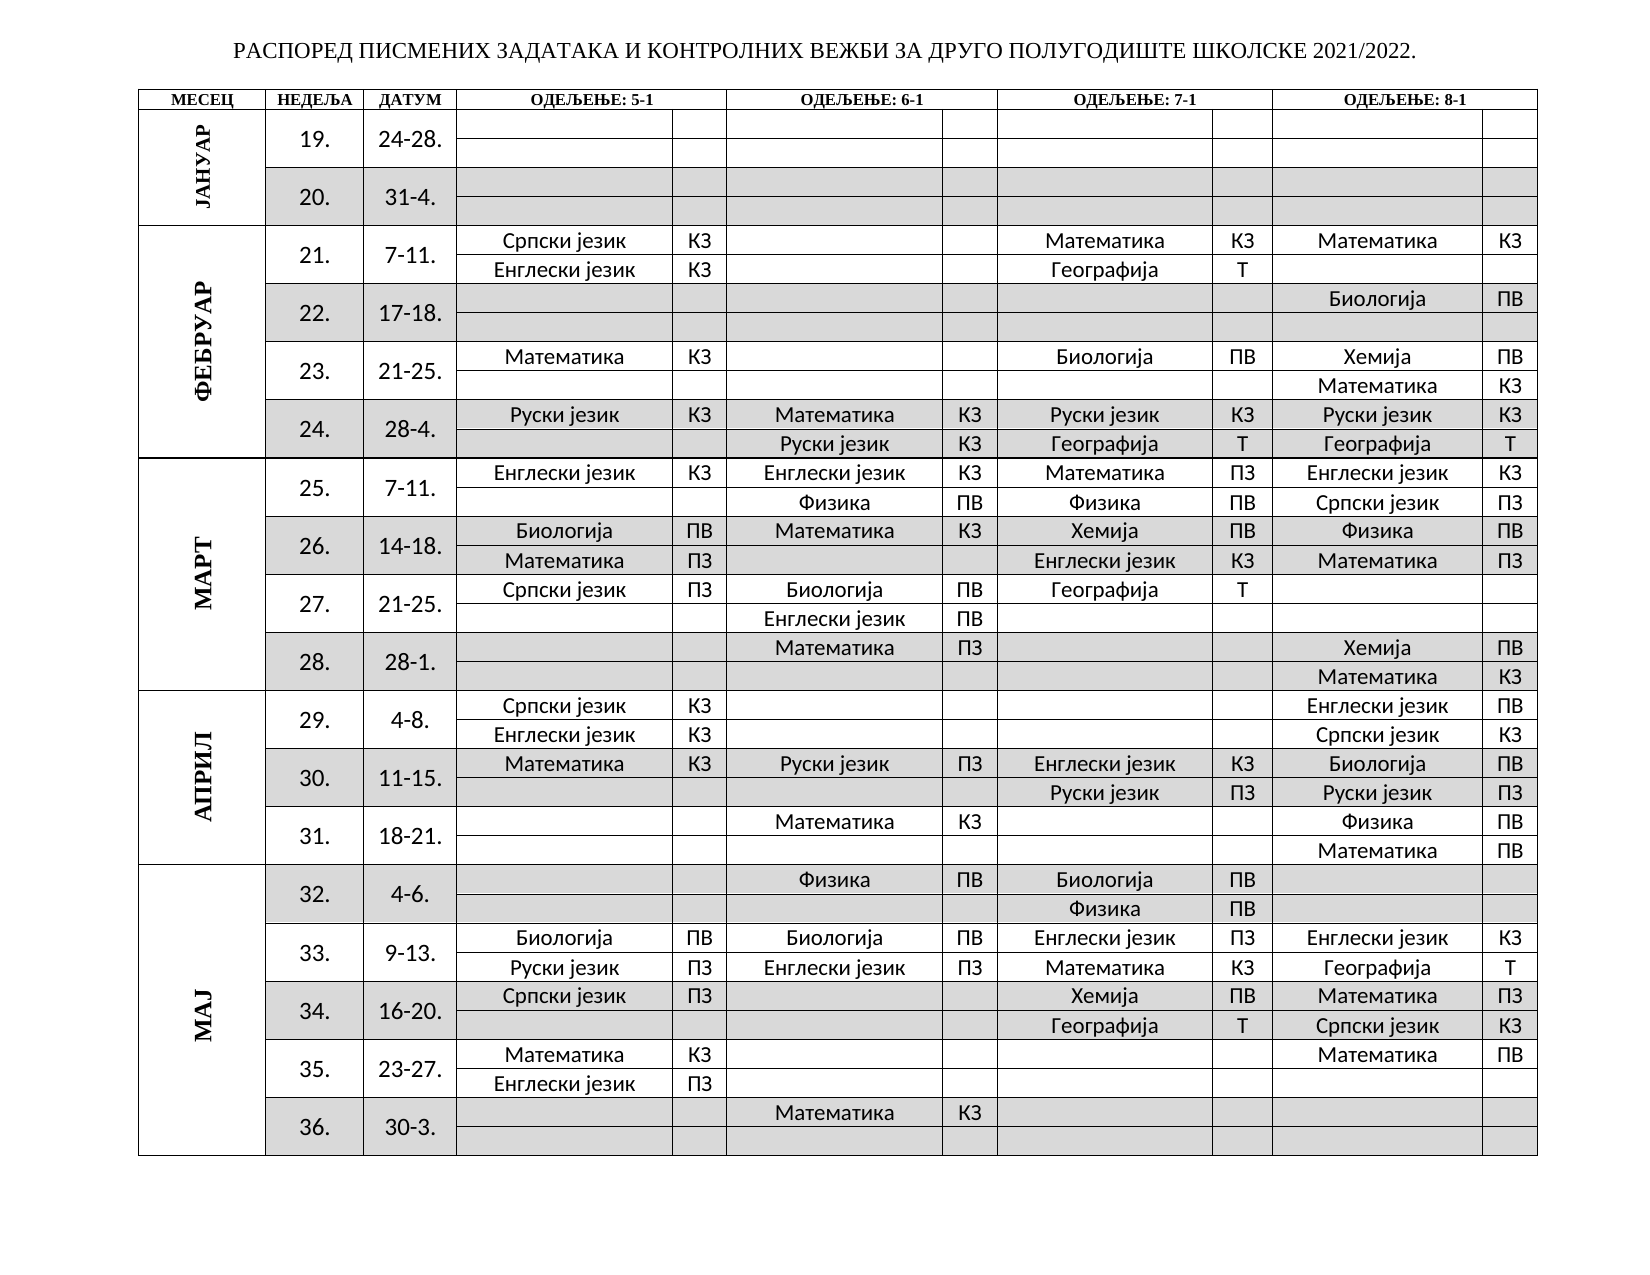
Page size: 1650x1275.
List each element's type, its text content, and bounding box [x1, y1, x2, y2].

table_cell Хемија [1273, 342, 1482, 370]
table_cell Енглески језик [457, 459, 672, 487]
table_cell [673, 110, 726, 138]
table_cell [727, 836, 942, 864]
table_cell [1273, 1098, 1482, 1126]
table_cell Енглески језик [998, 924, 1212, 952]
table_cell [1483, 255, 1537, 283]
table_cell Енглески језик [1273, 691, 1482, 719]
table_cell ПВ [1483, 284, 1537, 312]
table_cell [998, 604, 1212, 632]
table_cell Биологија [998, 342, 1212, 370]
table_cell Енглески језик [1273, 459, 1482, 487]
table_cell КЗ [943, 430, 997, 457]
table_cell КЗ [943, 459, 997, 487]
table_cell КЗ [1483, 662, 1537, 690]
table_cell КЗ [673, 342, 726, 370]
table_cell [1483, 197, 1537, 225]
table_cell [1273, 168, 1482, 196]
table_cell Математика [457, 342, 672, 370]
table_cell Енглески језик [457, 255, 672, 283]
table_cell Математика [727, 1098, 942, 1126]
table_cell [457, 284, 672, 312]
table_cell ПВ [1483, 1040, 1537, 1068]
table_header ОДЕЉЕЊЕ: 5-1 [457, 90, 726, 109]
table_cell ПВ [1483, 691, 1537, 719]
table_cell 20. [266, 168, 363, 225]
table_cell [727, 1069, 942, 1097]
table_cell [943, 546, 997, 574]
table_cell [943, 313, 997, 341]
table_cell [457, 168, 672, 196]
table_cell [727, 226, 942, 254]
table_cell [457, 604, 672, 632]
table_cell [1483, 110, 1537, 138]
table_cell ПВ [1213, 895, 1272, 922]
table_cell АПРИЛ [139, 691, 265, 864]
table_cell Српски језик [1273, 488, 1482, 516]
table_cell КЗ [943, 807, 997, 835]
table_cell [1483, 604, 1537, 632]
table_cell [673, 1011, 726, 1039]
table_cell [457, 430, 672, 457]
table_cell КЗ [1483, 226, 1537, 254]
table_cell [457, 1098, 672, 1126]
table_cell [1483, 1127, 1537, 1155]
table_cell Енглески језик [457, 720, 672, 748]
table_cell Т [1213, 430, 1272, 457]
table_cell ПЗ [673, 1069, 726, 1097]
table_cell [943, 1069, 997, 1097]
table_cell [1213, 197, 1272, 225]
table_cell Математика [1273, 546, 1482, 574]
table_cell КЗ [1213, 400, 1272, 428]
table_cell КЗ [1483, 1011, 1537, 1039]
table_cell [1483, 168, 1537, 196]
table_cell [673, 284, 726, 312]
table_cell 24. [266, 400, 363, 457]
table_cell [1273, 895, 1482, 922]
table_cell [998, 110, 1212, 138]
table_cell КЗ [673, 459, 726, 487]
table_cell [727, 313, 942, 341]
table_cell Географија [998, 575, 1212, 603]
table_cell ПВ [943, 488, 997, 516]
table_cell КЗ [1483, 924, 1537, 952]
table_cell [457, 110, 672, 138]
table_cell [943, 168, 997, 196]
table_cell [1483, 865, 1537, 893]
table_cell 16-20. [364, 982, 456, 1039]
table_cell КЗ [943, 1098, 997, 1126]
table_cell [943, 255, 997, 283]
table_cell Географија [998, 255, 1212, 283]
table_cell [1273, 1069, 1482, 1097]
table_cell Географија [1273, 430, 1482, 457]
table_cell Руски језик [727, 430, 942, 457]
table_cell [1213, 168, 1272, 196]
table_cell Математика [727, 400, 942, 428]
table_cell [1483, 1069, 1537, 1097]
table_cell [727, 546, 942, 574]
table_cell ПВ [943, 604, 997, 632]
table_cell ПЗ [1483, 488, 1537, 516]
table_cell ФЕБРУАР [139, 226, 265, 457]
table_cell Енглески језик [1273, 924, 1482, 952]
table_cell 25. [266, 459, 363, 516]
table_cell Руски језик [1273, 778, 1482, 806]
table_cell КЗ [1483, 371, 1537, 399]
table_cell [1273, 575, 1482, 603]
table_cell [673, 604, 726, 632]
table_cell Математика [457, 546, 672, 574]
table_cell КЗ [1213, 546, 1272, 574]
table_cell Српски језик [1273, 1011, 1482, 1039]
table_cell 28. [266, 633, 363, 690]
table_cell [727, 691, 942, 719]
table_cell ПЗ [1483, 778, 1537, 806]
table_cell [998, 807, 1212, 835]
table_cell ЈАНУАР [139, 110, 265, 225]
table_cell МАРТ [139, 459, 265, 690]
table_cell Српски језик [1273, 720, 1482, 748]
table_cell ПВ [1483, 517, 1537, 545]
table_cell Физика [1273, 517, 1482, 545]
table_cell [727, 1040, 942, 1068]
table_cell 22. [266, 284, 363, 341]
table_cell Хемија [998, 982, 1212, 1010]
table_cell Т [1483, 430, 1537, 457]
table_cell КЗ [673, 691, 726, 719]
table_cell 28-1. [364, 633, 456, 690]
table_cell [943, 895, 997, 922]
table_cell Биологија [1273, 749, 1482, 777]
table_cell [457, 1127, 672, 1155]
table_cell [673, 168, 726, 196]
table_cell [1213, 836, 1272, 864]
table_cell [943, 691, 997, 719]
table_cell Хемија [1273, 633, 1482, 661]
table_cell [943, 342, 997, 370]
table_cell [1213, 691, 1272, 719]
table_cell [727, 110, 942, 138]
table_cell ПВ [1483, 749, 1537, 777]
table_cell Географија [998, 430, 1212, 457]
table_cell Српски језик [457, 226, 672, 254]
table_cell ПЗ [673, 982, 726, 1010]
table_cell [1213, 110, 1272, 138]
table_cell [727, 1011, 942, 1039]
table_cell [1273, 865, 1482, 893]
table_cell ПЗ [1213, 924, 1272, 952]
table_cell 33. [266, 924, 363, 981]
table_cell [1483, 1098, 1537, 1126]
table_cell Т [1213, 575, 1272, 603]
table_cell [673, 836, 726, 864]
table_cell КЗ [673, 1040, 726, 1068]
table_cell [673, 371, 726, 399]
table_cell [998, 371, 1212, 399]
table_cell [1213, 284, 1272, 312]
text РАСПОРЕД ПИСМЕНИХ ЗАДАТАКА И КОНТРОЛНИХ ВЕЖБИ ЗА ДРУГО ПОЛУГОДИШТЕ ШКОЛСКЕ 2021/2022. [150, 37, 1500, 64]
table_cell Математика [1273, 226, 1482, 254]
table_cell ПВ [1213, 865, 1272, 893]
table_cell [673, 662, 726, 690]
table_cell [943, 284, 997, 312]
table_header МЕСЕЦ [139, 90, 265, 109]
table_cell [1273, 1127, 1482, 1155]
table_cell [457, 895, 672, 922]
table_cell [457, 197, 672, 225]
table_cell Физика [727, 488, 942, 516]
table_cell ПВ [1213, 342, 1272, 370]
table_cell [943, 371, 997, 399]
table_cell КЗ [673, 255, 726, 283]
table_cell [943, 778, 997, 806]
table_cell Математика [727, 633, 942, 661]
table_cell 18-21. [364, 807, 456, 864]
table_cell Математика [998, 459, 1212, 487]
table_cell Енглески језик [727, 459, 942, 487]
table_cell [673, 1127, 726, 1155]
table_cell КЗ [1213, 953, 1272, 981]
table_cell ПЗ [943, 633, 997, 661]
table_cell Биологија [998, 865, 1212, 893]
table_cell Т [1483, 953, 1537, 981]
table_cell 11-15. [364, 749, 456, 806]
table_cell Српски језик [457, 691, 672, 719]
table_cell Српски језик [457, 982, 672, 1010]
table_cell [727, 284, 942, 312]
table_cell Географија [1273, 953, 1482, 981]
table_cell КЗ [673, 749, 726, 777]
table_cell 7-11. [364, 459, 456, 516]
table_header ОДЕЉЕЊЕ: 6-1 [727, 90, 997, 109]
table_cell Физика [998, 488, 1212, 516]
table_cell ПЗ [673, 953, 726, 981]
table_cell [673, 865, 726, 893]
table_cell [943, 836, 997, 864]
table_cell КЗ [943, 400, 997, 428]
table_cell Математика [1273, 982, 1482, 1010]
table_cell 27. [266, 575, 363, 632]
table_cell 34. [266, 982, 363, 1039]
table_cell 23. [266, 342, 363, 399]
table_cell Математика [457, 1040, 672, 1068]
table_header ОДЕЉЕЊЕ: 8-1 [1273, 90, 1537, 109]
table_cell 21-25. [364, 575, 456, 632]
table_cell ПВ [943, 575, 997, 603]
table_cell [943, 662, 997, 690]
table_cell [1483, 139, 1537, 167]
table_cell [1483, 895, 1537, 922]
table_cell 14-18. [364, 517, 456, 574]
table_cell ПВ [673, 924, 726, 952]
table_cell [1273, 604, 1482, 632]
table_cell Руски језик [457, 953, 672, 981]
table_cell Математика [998, 226, 1212, 254]
table_cell ПЗ [673, 575, 726, 603]
table_cell Енглески језик [998, 749, 1212, 777]
table_cell КЗ [1213, 749, 1272, 777]
table_cell [673, 313, 726, 341]
table_cell Руски језик [727, 749, 942, 777]
table_cell МАЈ [139, 865, 265, 1155]
table_header НЕДЕЉА [266, 90, 363, 109]
table_cell [1483, 575, 1537, 603]
table_cell ПВ [1213, 488, 1272, 516]
table_cell [1213, 807, 1272, 835]
table_cell ПВ [673, 517, 726, 545]
table_cell [673, 139, 726, 167]
table_cell 4-8. [364, 691, 456, 748]
table_cell Енглески језик [727, 604, 942, 632]
table_cell [998, 691, 1212, 719]
table_cell ПВ [1213, 517, 1272, 545]
table_cell [998, 836, 1212, 864]
table_cell [673, 807, 726, 835]
table_cell 9-13. [364, 924, 456, 981]
table_cell [943, 226, 997, 254]
table_cell [943, 197, 997, 225]
table_cell [1213, 1127, 1272, 1155]
table_cell ПВ [1483, 342, 1537, 370]
table_cell [998, 1040, 1212, 1068]
table_cell [1213, 371, 1272, 399]
table_cell [1273, 255, 1482, 283]
table_cell [1483, 313, 1537, 341]
table_cell Хемија [998, 517, 1212, 545]
table_cell Биологија [1273, 284, 1482, 312]
table_cell ПВ [1483, 836, 1537, 864]
table_cell Математика [1273, 836, 1482, 864]
table_cell 32. [266, 865, 363, 922]
table_cell 28-4. [364, 400, 456, 457]
table_cell [998, 197, 1212, 225]
table_cell ПЗ [943, 749, 997, 777]
table_cell [1213, 604, 1272, 632]
table_cell Математика [1273, 662, 1482, 690]
table_cell [457, 662, 672, 690]
table_cell [943, 1040, 997, 1068]
table_cell [727, 982, 942, 1010]
table_cell [1213, 1040, 1272, 1068]
table_cell [943, 1011, 997, 1039]
table_cell [727, 139, 942, 167]
table_cell [727, 720, 942, 748]
table_cell Математика [457, 749, 672, 777]
table_cell Т [1213, 1011, 1272, 1039]
table_cell [673, 430, 726, 457]
table_cell 26. [266, 517, 363, 574]
table_cell [727, 895, 942, 922]
table_cell [1213, 1069, 1272, 1097]
table_cell [727, 778, 942, 806]
table_cell [727, 371, 942, 399]
table_cell [998, 139, 1212, 167]
table_cell Руски језик [998, 400, 1212, 428]
table_cell Биологија [457, 517, 672, 545]
table_cell [998, 1069, 1212, 1097]
table_cell Енглески језик [727, 953, 942, 981]
table_cell Физика [1273, 807, 1482, 835]
table_cell ПВ [1483, 807, 1537, 835]
table_cell ПЗ [1483, 982, 1537, 1010]
table_cell [943, 139, 997, 167]
table_cell 30-3. [364, 1098, 456, 1155]
table_cell [457, 371, 672, 399]
table_cell [727, 342, 942, 370]
table_cell [673, 778, 726, 806]
table_cell [673, 633, 726, 661]
table_cell [998, 284, 1212, 312]
table_cell [727, 255, 942, 283]
table_cell КЗ [673, 720, 726, 748]
table_cell 36. [266, 1098, 363, 1155]
table_cell Т [1213, 255, 1272, 283]
table_cell [457, 139, 672, 167]
table_cell [673, 197, 726, 225]
table_cell 31. [266, 807, 363, 864]
table_cell 31-4. [364, 168, 456, 225]
table_cell Енглески језик [998, 546, 1212, 574]
table_cell Математика [727, 807, 942, 835]
table_header ОДЕЉЕЊЕ: 7-1 [998, 90, 1272, 109]
table_cell Математика [727, 517, 942, 545]
table_cell 21. [266, 226, 363, 283]
table_cell [457, 313, 672, 341]
table_cell [1273, 110, 1482, 138]
table_cell Енглески језик [457, 1069, 672, 1097]
table_cell ПЗ [943, 953, 997, 981]
table_cell [1273, 197, 1482, 225]
table_cell ПЗ [1483, 546, 1537, 574]
table_cell [943, 1127, 997, 1155]
table_cell [457, 865, 672, 893]
table_cell [998, 720, 1212, 748]
table_cell ПВ [943, 865, 997, 893]
table_cell [1213, 720, 1272, 748]
table_cell [943, 720, 997, 748]
table_cell ПЗ [673, 546, 726, 574]
table_cell [457, 1011, 672, 1039]
table_cell [457, 778, 672, 806]
table_cell [673, 895, 726, 922]
table_cell [998, 1098, 1212, 1126]
table_cell КЗ [1213, 226, 1272, 254]
table_cell Руски језик [457, 400, 672, 428]
table_cell Географија [998, 1011, 1212, 1039]
table_cell ПЗ [1213, 778, 1272, 806]
table_cell [457, 488, 672, 516]
table_cell Математика [1273, 371, 1482, 399]
table_cell Биологија [727, 924, 942, 952]
table_cell [1213, 139, 1272, 167]
table_cell [727, 168, 942, 196]
table_cell 23-27. [364, 1040, 456, 1097]
table_cell ПВ [1213, 982, 1272, 1010]
table_cell [943, 110, 997, 138]
table_cell [1273, 313, 1482, 341]
table_cell ПВ [943, 924, 997, 952]
table_cell [998, 662, 1212, 690]
table_cell Биологија [457, 924, 672, 952]
table_cell [1213, 1098, 1272, 1126]
table_cell [998, 168, 1212, 196]
table_cell [943, 982, 997, 1010]
table_cell Математика [998, 953, 1212, 981]
table_cell [1213, 313, 1272, 341]
table_cell [457, 633, 672, 661]
table_cell 29. [266, 691, 363, 748]
table_cell 7-11. [364, 226, 456, 283]
table_cell [727, 662, 942, 690]
table_cell КЗ [1483, 720, 1537, 748]
table_cell Физика [727, 865, 942, 893]
table_cell [1213, 633, 1272, 661]
table_cell КЗ [1483, 400, 1537, 428]
table_cell КЗ [673, 226, 726, 254]
table_cell [1273, 139, 1482, 167]
table_cell 30. [266, 749, 363, 806]
table_cell Физика [998, 895, 1212, 922]
table_cell Биологија [727, 575, 942, 603]
table_cell [1213, 662, 1272, 690]
table_cell [998, 1127, 1212, 1155]
table_cell Руски језик [998, 778, 1212, 806]
table_cell ПЗ [1213, 459, 1272, 487]
table_cell Математика [1273, 1040, 1482, 1068]
table_cell [998, 313, 1212, 341]
table_cell КЗ [1483, 459, 1537, 487]
table_cell [673, 1098, 726, 1126]
table_cell КЗ [673, 400, 726, 428]
table_cell [457, 807, 672, 835]
table_cell 19. [266, 110, 363, 167]
table_cell 4-6. [364, 865, 456, 922]
table_cell [727, 1127, 942, 1155]
table_cell [998, 633, 1212, 661]
table_cell [457, 836, 672, 864]
table_cell 24-28. [364, 110, 456, 167]
table_cell Српски језик [457, 575, 672, 603]
table_header ДАТУМ [364, 90, 456, 109]
table_cell ПВ [1483, 633, 1537, 661]
table_cell [673, 488, 726, 516]
table_cell Руски језик [1273, 400, 1482, 428]
table_cell 21-25. [364, 342, 456, 399]
table_cell [727, 197, 942, 225]
table_cell 17-18. [364, 284, 456, 341]
table_cell КЗ [943, 517, 997, 545]
table_cell 35. [266, 1040, 363, 1097]
